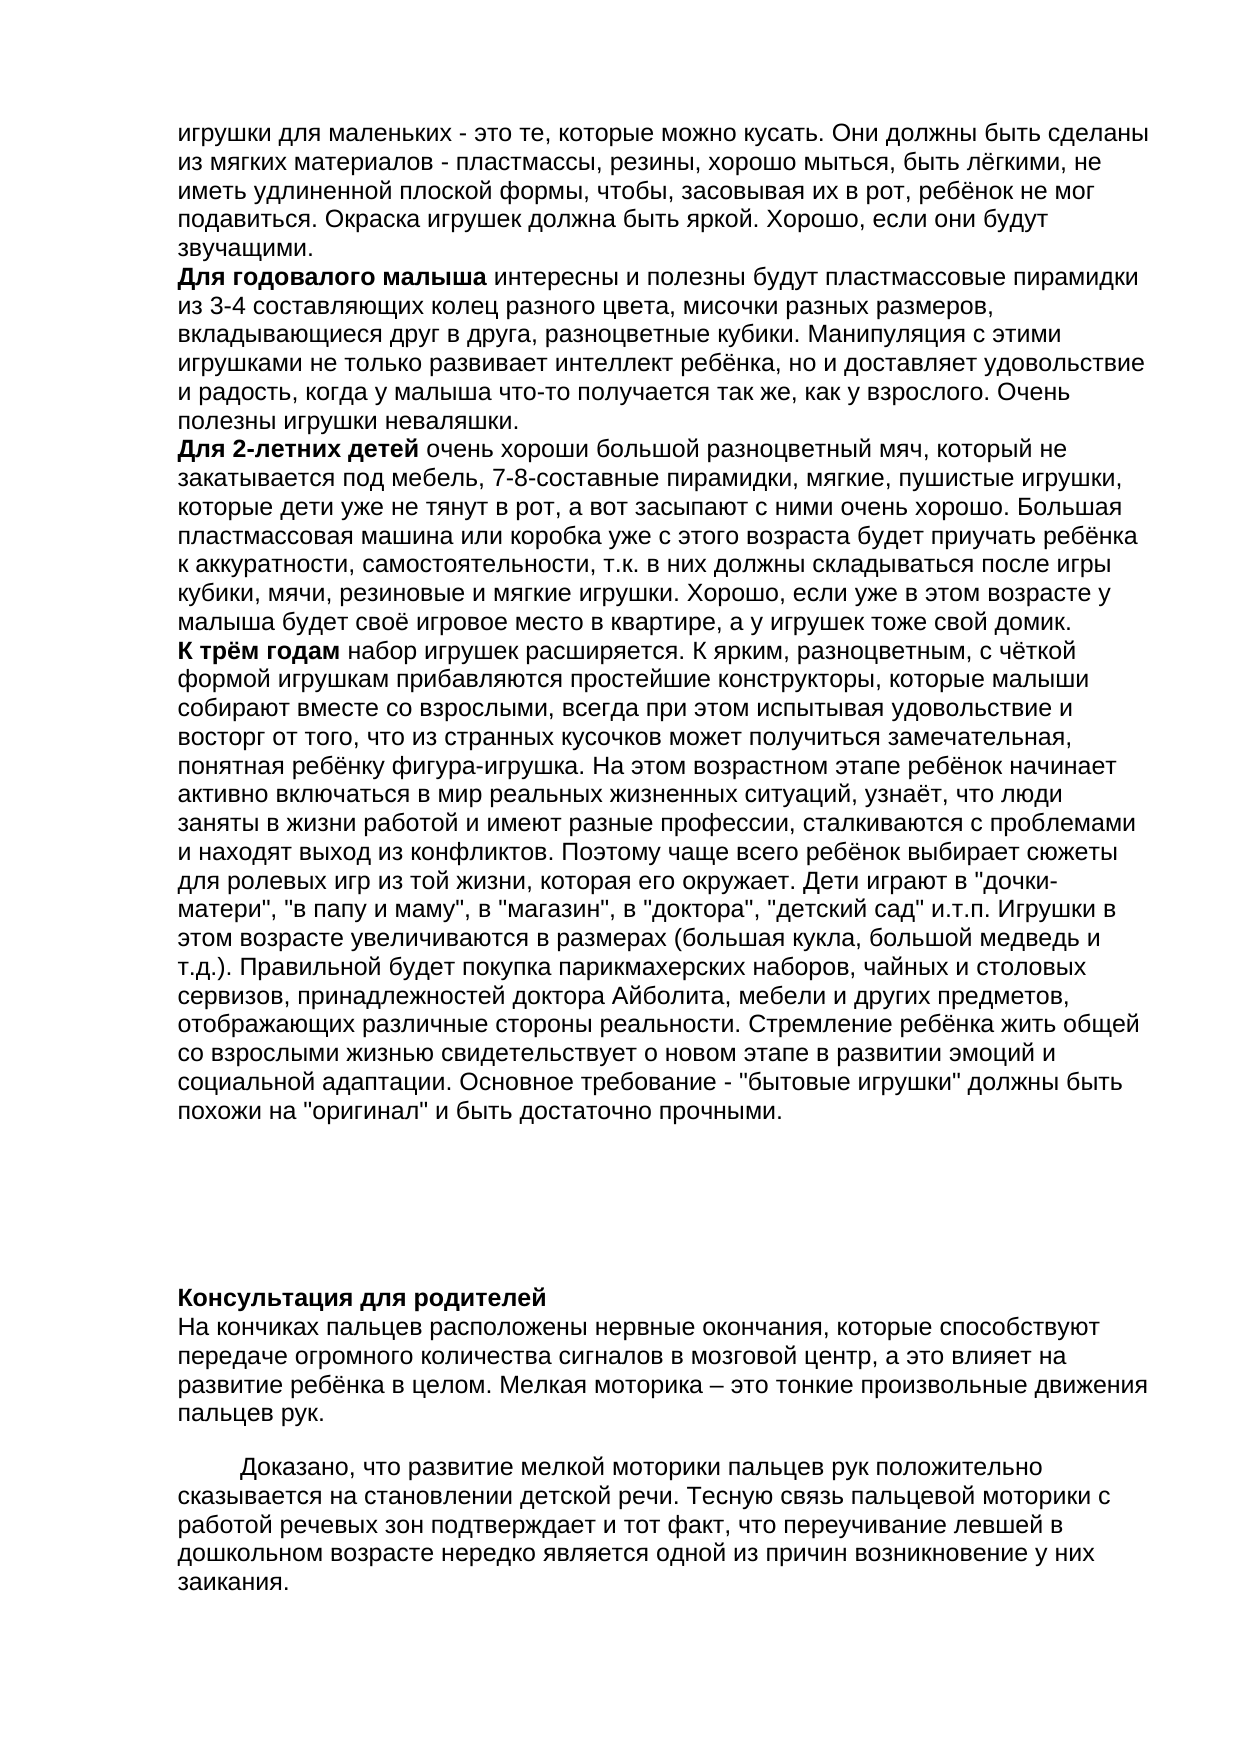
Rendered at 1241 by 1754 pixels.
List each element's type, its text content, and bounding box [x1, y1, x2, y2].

text Консультация для родителей [177, 1283, 1152, 1312]
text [177, 118, 1152, 262]
text К трём годам набор игрушек расширяется. К ярким, разноцветным, с чёткой формой игрушкам прибавляются простейшие конструкторы, которые малыши собирают вместе со взрослыми, всегда при этом испытывая удовольствие и восторг от того, что из странных кусочков может получиться замечательная, понятная ребёнку фигура-игрушка. На этом возрастном этапе ребёнок начинает активно включаться в мир реальных жизненных ситуаций, узнаёт, что люди заняты в жизни работой и имеют разные профессии, сталкиваются с проблемами и находят выход из конфликтов. Поэтому чаще всего ребёнок выбирает сюжеты для ролевых игр из той жизни, которая его окружает. Дети играют в "дочки-матери", "в папу и маму", в "магазин", в "доктора", "детский сад" и.т.п. Игрушки в этом возрасте увеличиваются в размерах (большая кукла, большой медведь и т.д.). Правильной будет покупка парикмахерских наборов, чайных и столовых сервизов, принадлежностей доктора Айболита, мебели и других предметов, отображающих различные стороны реальности. Стремление ребёнка жить общей со взрослыми жизнью свидетельствует о новом этапе в развитии эмоций и социальной адаптации. Основное требование - "бытовые игрушки" должны быть похожи на "оригинал" и быть достаточно прочными. [177, 636, 1152, 1124]
text Доказано, что развитие мелкой моторики пальцев рук положительно сказывается на становлении детской речи. Тесную связь пальцевой моторики с работой речевых зон подтверждает и тот факт, что переучивание левшей в дошкольном возрасте нередко является одной из причин возникновение у них заикания. [177, 1452, 1152, 1596]
text На кончиках пальцев расположены нервные окончания, которые способствуют передаче огромного количества сигналов в мозговой центр, а это влияет на развитие ребёнка в целом. Мелкая моторика – это тонкие произвольные движения пальцев рук. [177, 1312, 1152, 1427]
text Для 2-летних детей очень хороши большой разноцветный мяч, который не закатывается под мебель, 7-8-составные пирамидки, мягкие, пушистые игрушки, которые дети уже не тянут в рот, а вот засыпают с ними очень хорошо. Большая пластмассовая машина или коробка уже с этого возраста будет приучать ребёнка к аккуратности, самостоятельности, т.к. в них должны складываться после игры кубики, мячи, резиновые и мягкие игрушки. Хорошо, если уже в этом возрасте у малыша будет своё игровое место в квартире, а у игрушек тоже свой домик. [177, 434, 1152, 636]
text Для годовалого малыша интересны и полезны будут пластмассовые пирамидки из 3-4 составляющих колец разного цвета, мисочки разных размеров, вкладывающиеся друг в друга, разноцветные кубики. Манипуляция с этими игрушками не только развивает интеллект ребёнка, но и доставляет удовольствие и радость, когда у малыша что-то получается так же, как у взрослого. Очень полезны игрушки неваляшки. [177, 262, 1152, 434]
